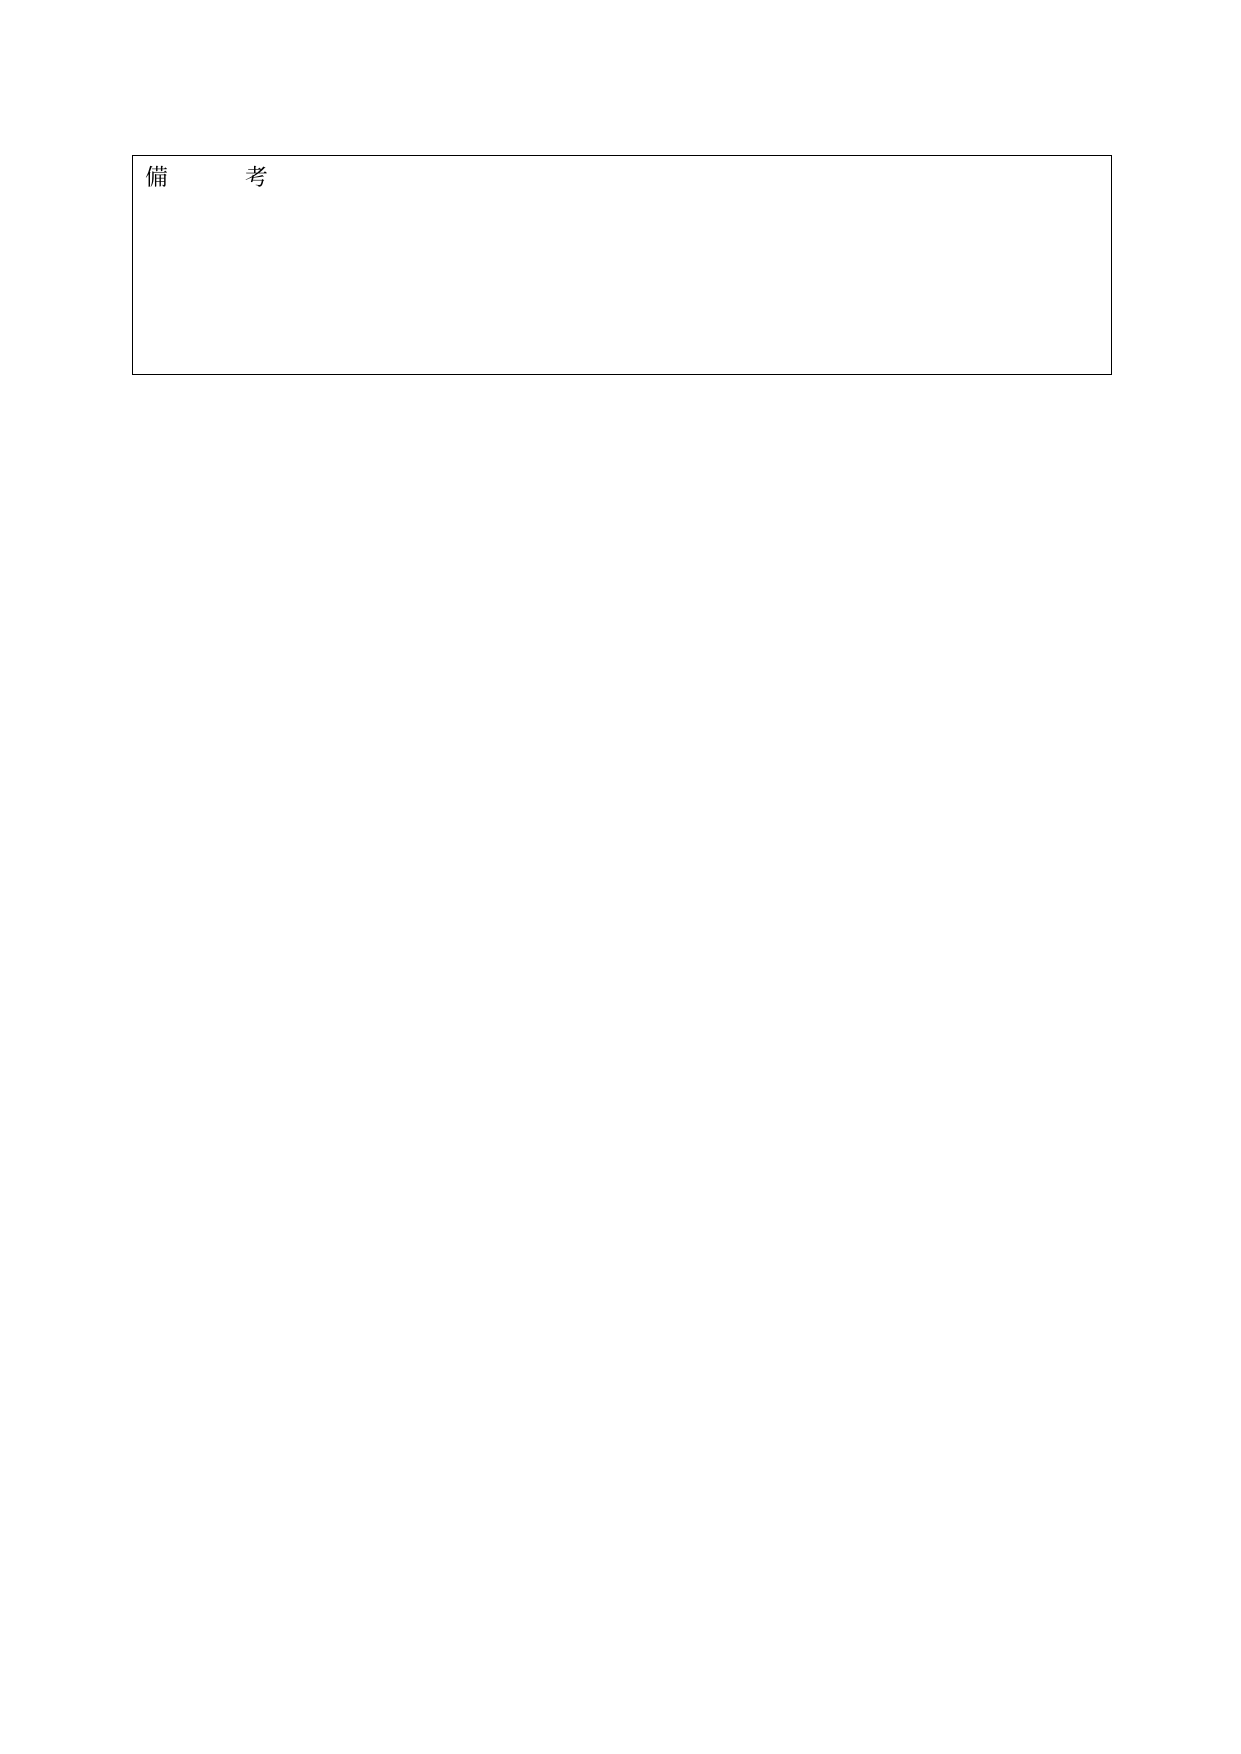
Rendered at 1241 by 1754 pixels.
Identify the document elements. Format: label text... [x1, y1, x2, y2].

table_cell 備 考 [133, 156, 1111, 374]
